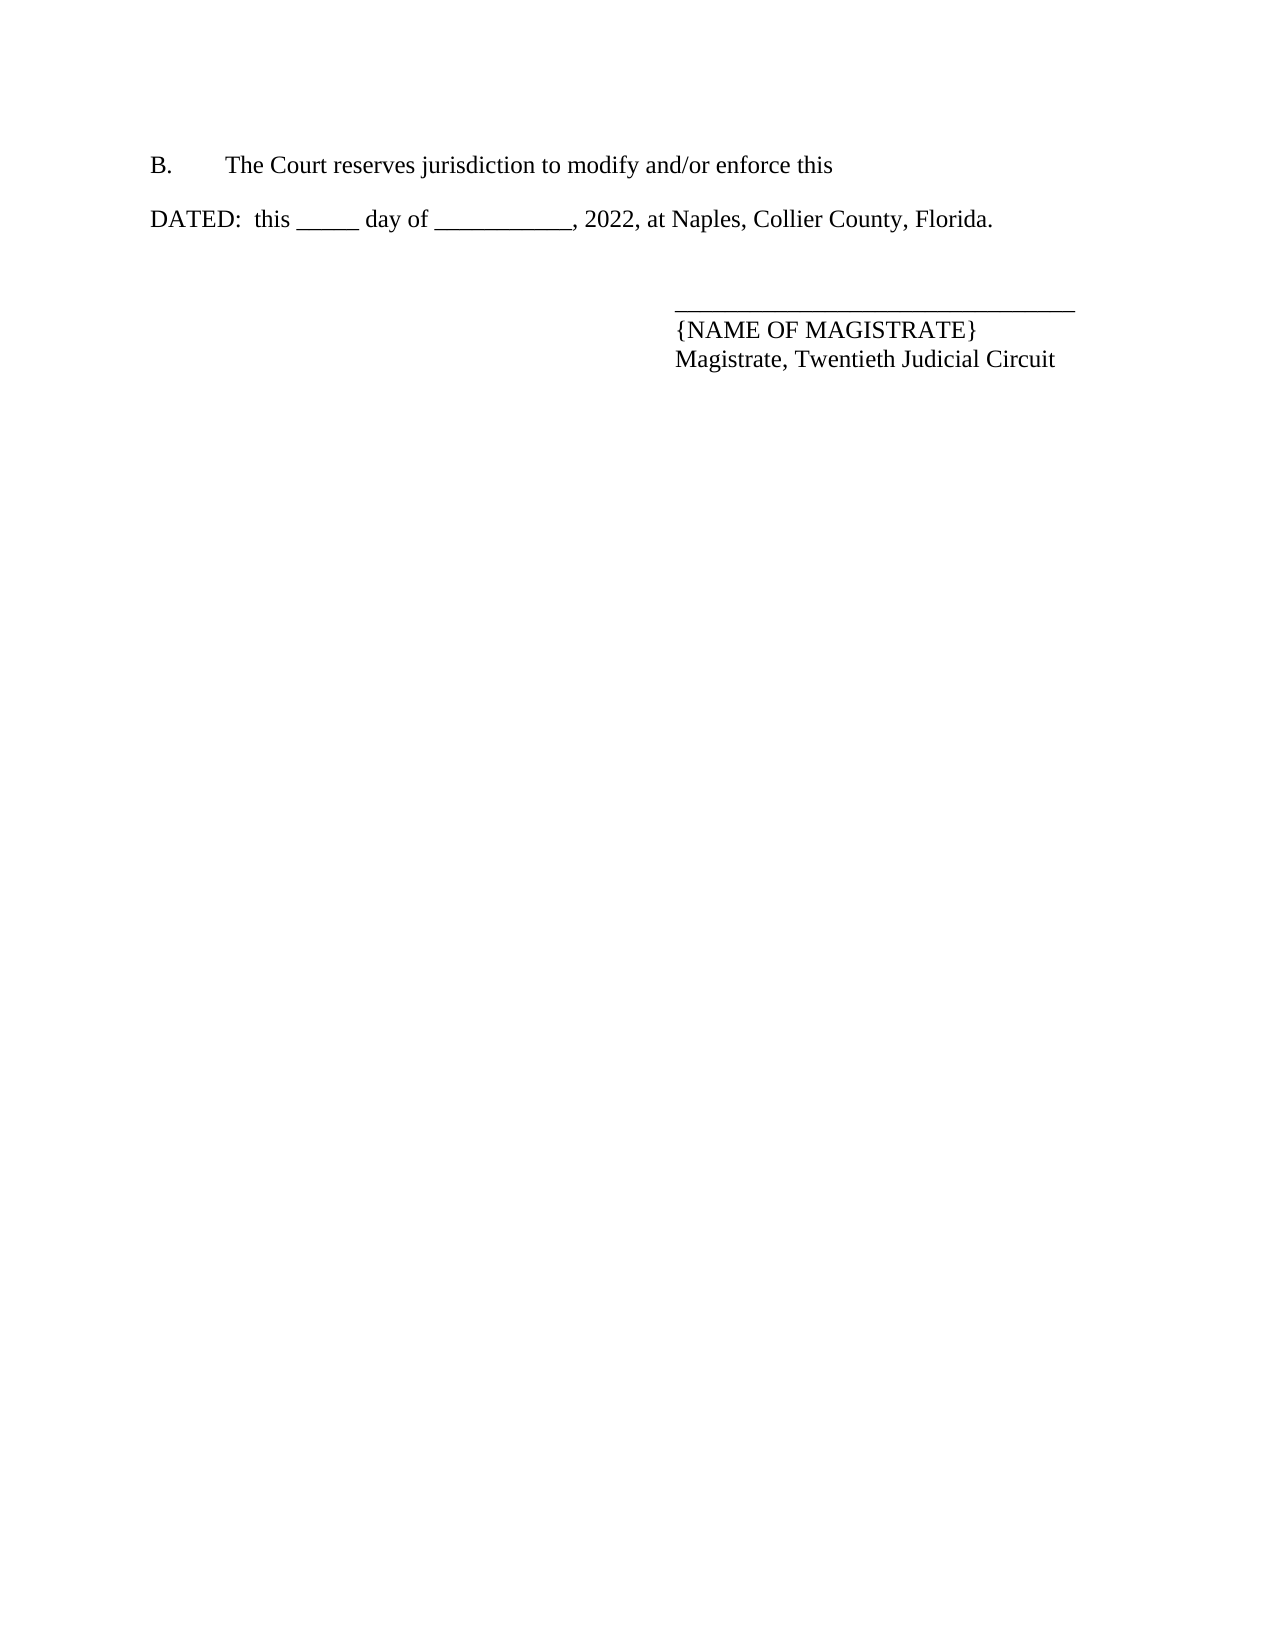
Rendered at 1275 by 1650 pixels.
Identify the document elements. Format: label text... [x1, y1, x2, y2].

text DATED: this _____ day of ___________, 2022, at Naples, Collier County, Florida. [150, 204, 1125, 232]
text ________________________________ [150, 257, 1125, 315]
list The Court reserves jurisdiction to modify and/or enforce this [150, 150, 1125, 179]
text Magistrate, Twentieth Judicial Circuit [187, 344, 1125, 372]
text {NAME OF MAGISTRATE} [187, 315, 1125, 344]
